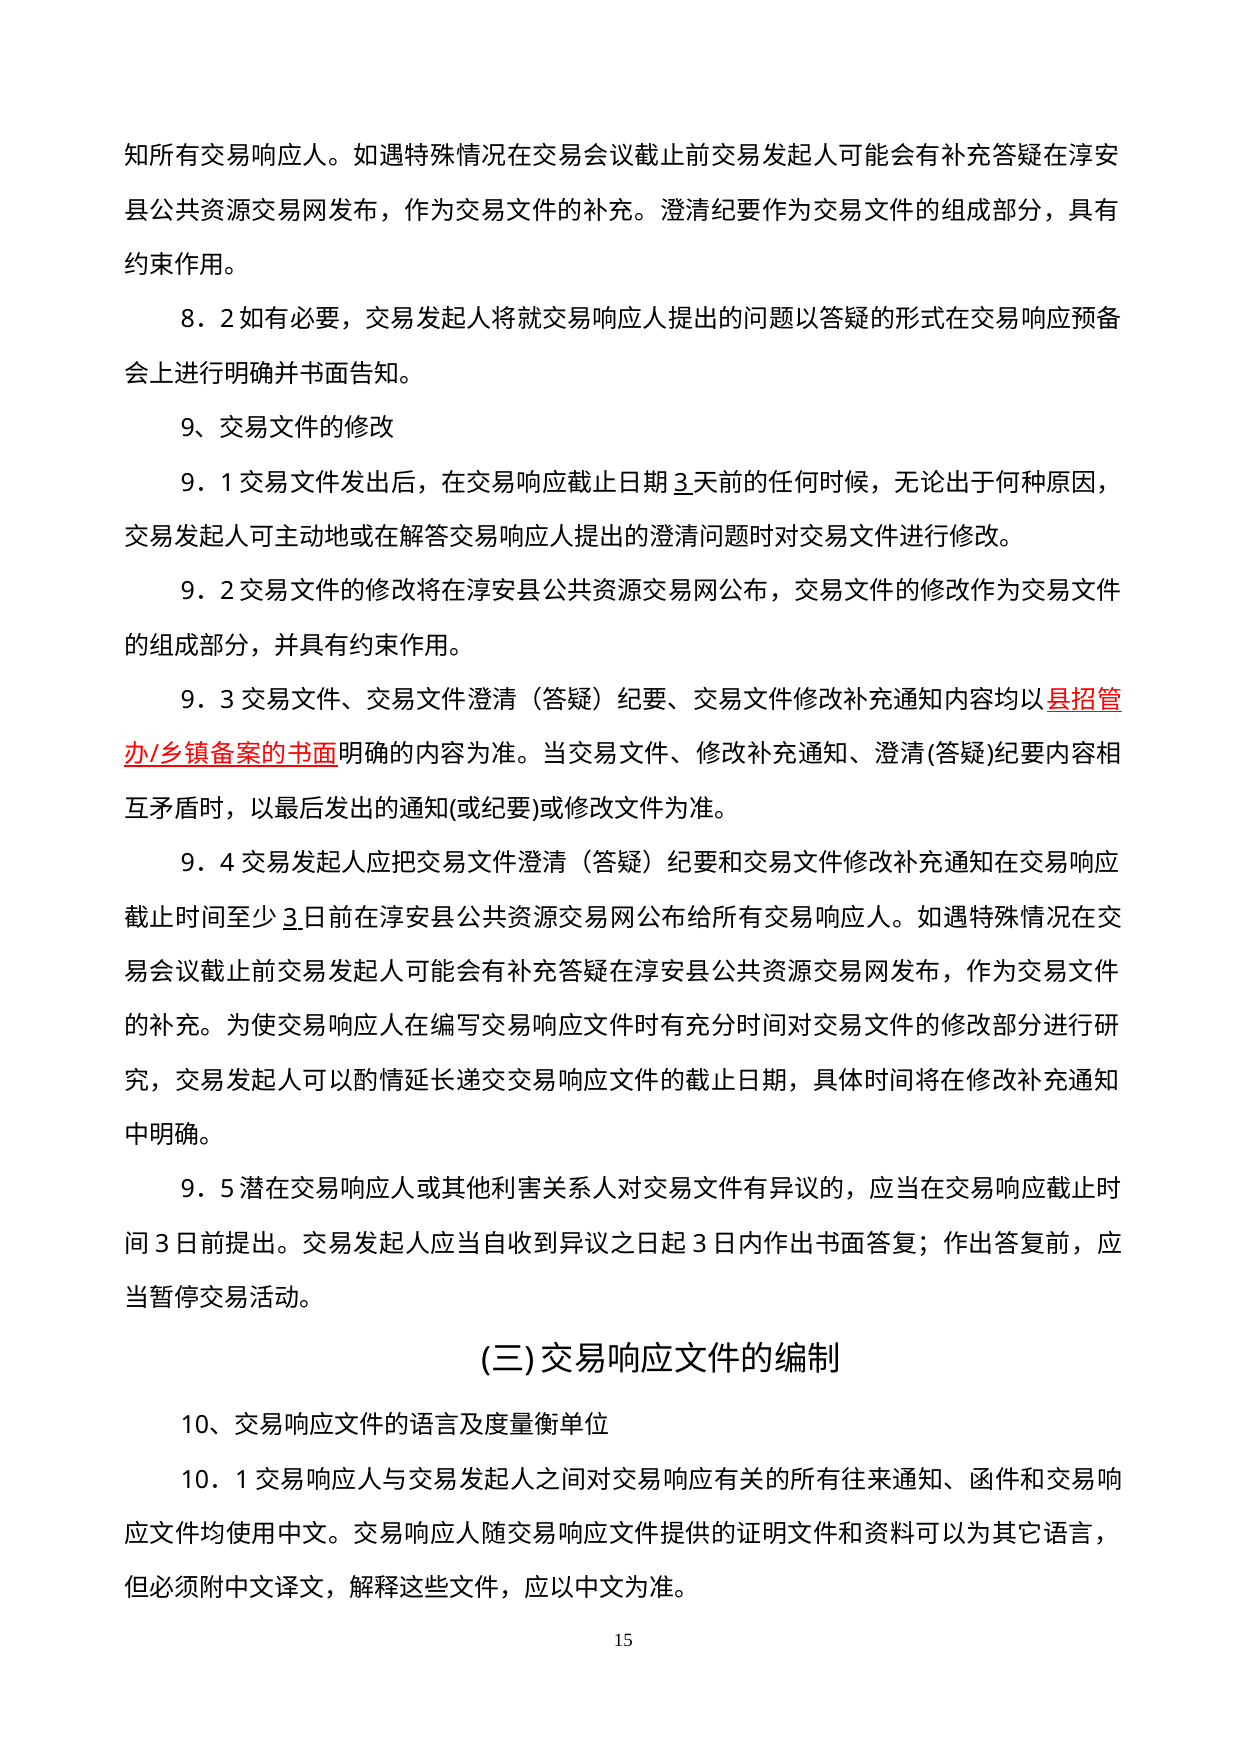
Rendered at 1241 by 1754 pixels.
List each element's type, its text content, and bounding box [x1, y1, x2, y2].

text 10．1交易响应人与交易发起人之间对交易响应有关的所有往来通知、函件和交易响应文件均使用中文。交易响应人随交易响应文件提供的证明文件和资料可以为其它语言，但必须附中文译文，解释这些文件，应以中文为准。 [124, 1459, 1122, 1604]
text 8．2如有必要，交易发起人将就交易响应人提出的问题以答疑的形式在交易响应预备会上进行明确并书面告知。 [124, 299, 1122, 389]
text 9．5潜在交易响应人或其他利害关系人对交易文件有异议的，应当在交易响应截止时间3日前提出。交易发起人应当自收到异议之日起3日内作出书面答复；作出答复前，应当暂停交易活动。 [124, 1169, 1122, 1314]
text 9．3 交易文件、交易文件澄清（答疑）纪要、交易文件修改补充通知内容均以县招管办/乡镇备案的书面明确的内容为准。当交易文件、修改补充通知、澄清(答疑)纪要内容相互矛盾时，以最后发出的通知(或纪要)或修改文件为准。 [124, 679, 1122, 824]
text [124, 136, 1122, 281]
text 10、交易响应文件的语言及度量衡单位 [124, 1405, 1122, 1441]
text 9．1交易文件发出后，在交易响应截止日期3天前的任何时候，无论出于何种原因，交易发起人可主动地或在解答交易响应人提出的澄清问题时对交易文件进行修改。 [124, 462, 1122, 553]
text (三) 交易响应文件的编制 [124, 1332, 1122, 1381]
text 9、交易文件的修改 [124, 408, 1122, 444]
text 9．2交易文件的修改将在淳安县公共资源交易网公布，交易文件的修改作为交易文件的组成部分，并具有约束作用。 [124, 571, 1122, 661]
text 9．4 交易发起人应把交易文件澄清（答疑）纪要和交易文件修改补充通知在交易响应截止时间至少3日前在淳安县公共资源交易网公布给所有交易响应人。如遇特殊情况在交易会议截止前交易发起人可能会有补充答疑在淳安县公共资源交易网发布，作为交易文件的补充。为使交易响应人在编写交易响应文件时有充分时间对交易文件的修改部分进行研究，交易发起人可以酌情延长递交交易响应文件的截止日期，具体时间将在修改补充通知中明确。 [124, 843, 1122, 1151]
